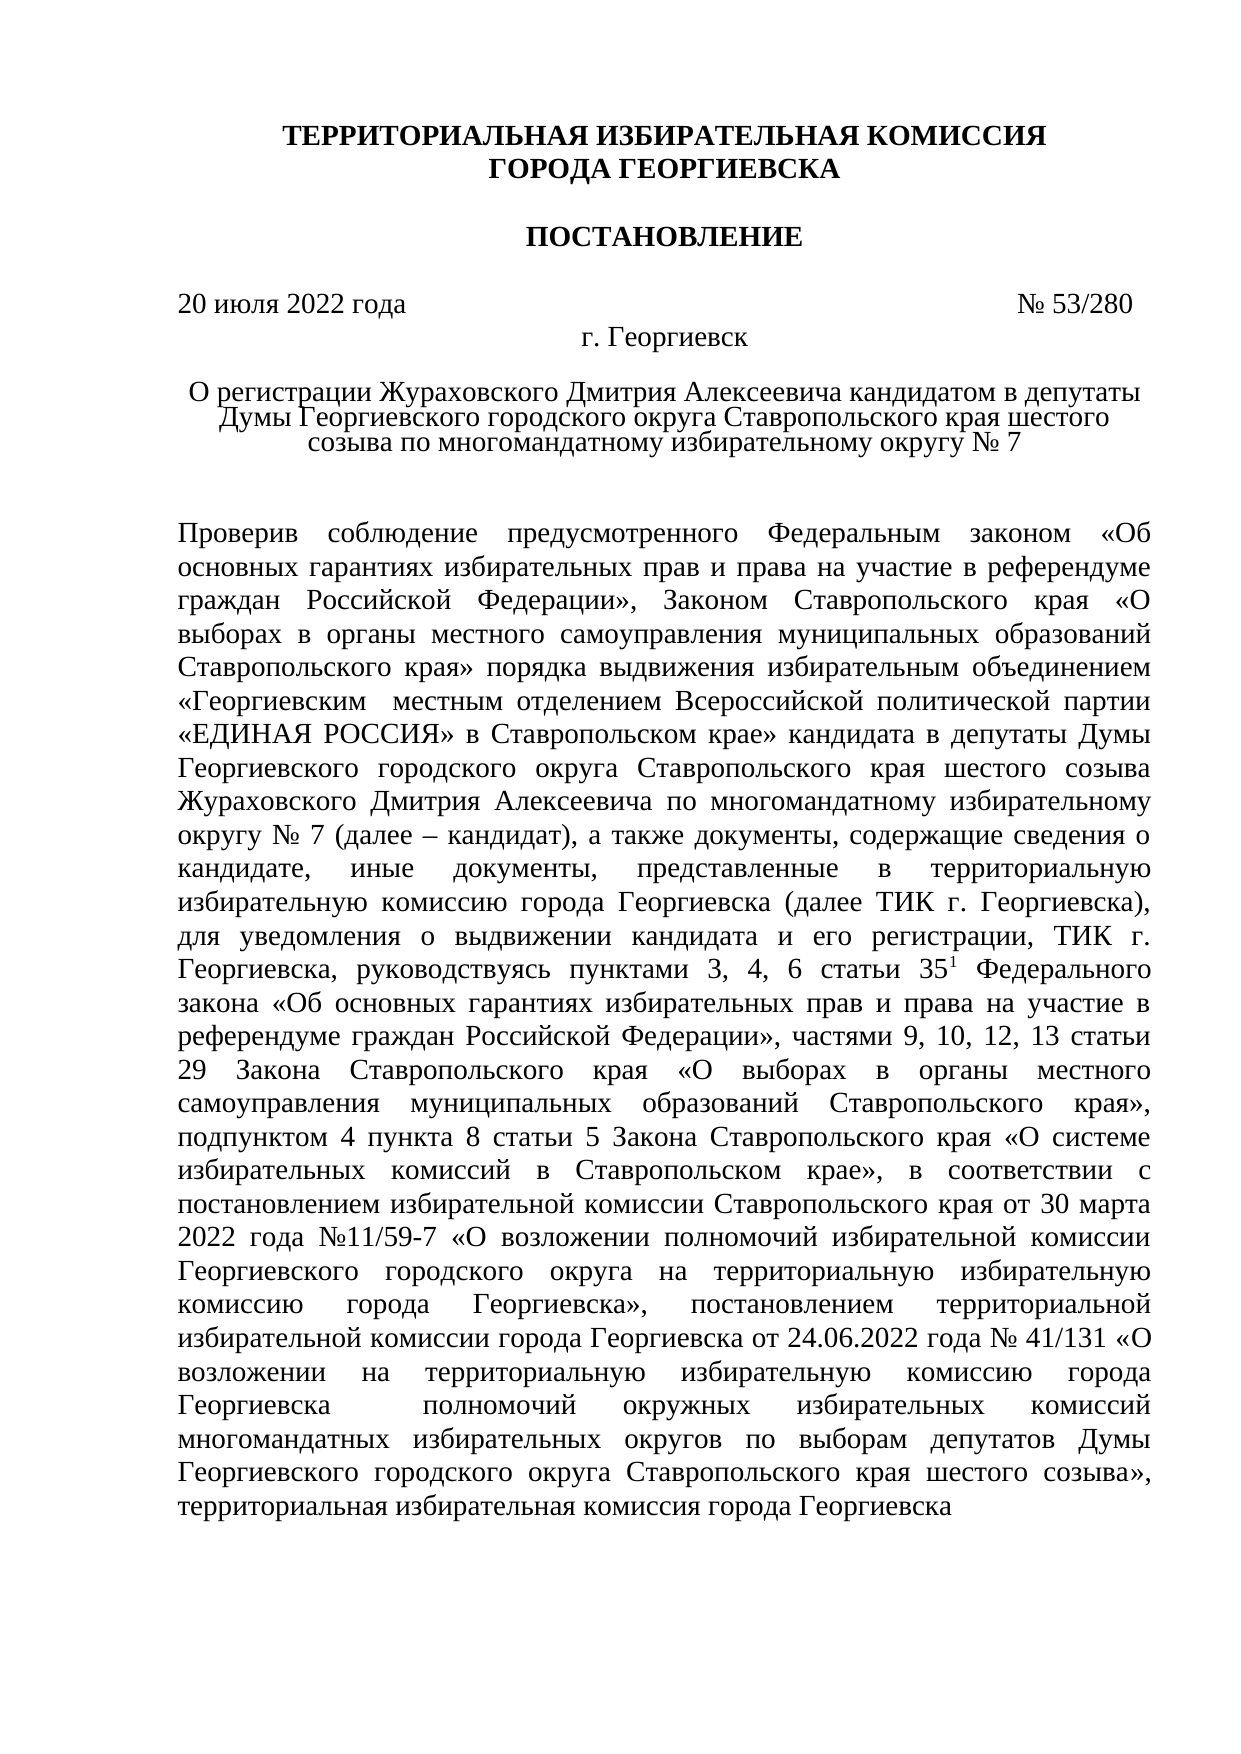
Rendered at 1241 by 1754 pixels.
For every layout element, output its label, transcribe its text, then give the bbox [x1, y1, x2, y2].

text 20 июля 2022 года № 53/280 [177, 286, 1152, 319]
text ГОРОДА ГЕОРГИЕВСКА [177, 152, 1152, 185]
text ТЕРРИТОРИАЛЬНАЯ ИЗБИРАТЕЛЬНАЯ КОМИССИЯ [177, 118, 1152, 152]
text ПОСТАНОВЛЕНИЕ [177, 219, 1152, 252]
text О регистрации Жураховского Дмитрия Алексеевича кандидатом в депутаты Думы Георгиевского городского округа Ставропольского края шестого созыва по многомандатному избирательному округу № 7 [177, 382, 1152, 457]
text Проверив соблюдение предусмотренного Федеральным законом «Об основных гарантиях избирательных прав и права на участие в референдуме граждан Российской Федерации», Законом Ставропольского края «О выборах в органы местного самоуправления муниципальных образований Ставропольского края» порядка выдвижения избирательным объединением «Георгиевским местным отделением Всероссийской политической партии «ЕДИНАЯ РОССИЯ» в Ставропольском крае» кандидата в депутаты Думы Георгиевского городского округа Ставропольского края шестого созыва Жураховского Дмитрия Алексеевича по многомандатному избирательному округу № 7 (далее – кандидат), а также документы, содержащие сведения о кандидате, иные документы, представленные в территориальную избирательную комиссию города Георгиевска (далее ТИК г. Георгиевска), для уведомления о выдвижении кандидата и его регистрации, ТИК г. Георгиевска, руководствуясь пунктами 3, 4, 6 статьи 351 Федерального закона «Об основных гарантиях избирательных прав и права на участие в референдуме граждан Российской Федерации», частями 9, 10, 12, 13 статьи 29 Закона Ставропольского края «О выборах в органы местного самоуправления муниципальных образований Ставропольского края», подпунктом 4 пункта 8 статьи 5 Закона Ставропольского края «О системе избирательных комиссий в Ставропольском крае», в соответствии с постановлением избирательной комиссии Ставропольского края от 30 марта 2022 года №11/59-7 «О возложении полномочий избирательной комиссии Георгиевского городского округа на территориальную избирательную комиссию города Георгиевска», постановлением территориальной избирательной комиссии города Георгиевска от 24.06.2022 года № 41/131 «О возложении на территориальную избирательную комиссию города Георгиевска полномочий окружных избирательных комиссий многомандатных избирательных округов по выборам депутатов Думы Георгиевского городского округа Ставропольского края шестого созыва», территориальная избирательная комиссия города Георгиевска [177, 515, 1152, 1521]
text г. Георгиевск [177, 319, 1152, 353]
